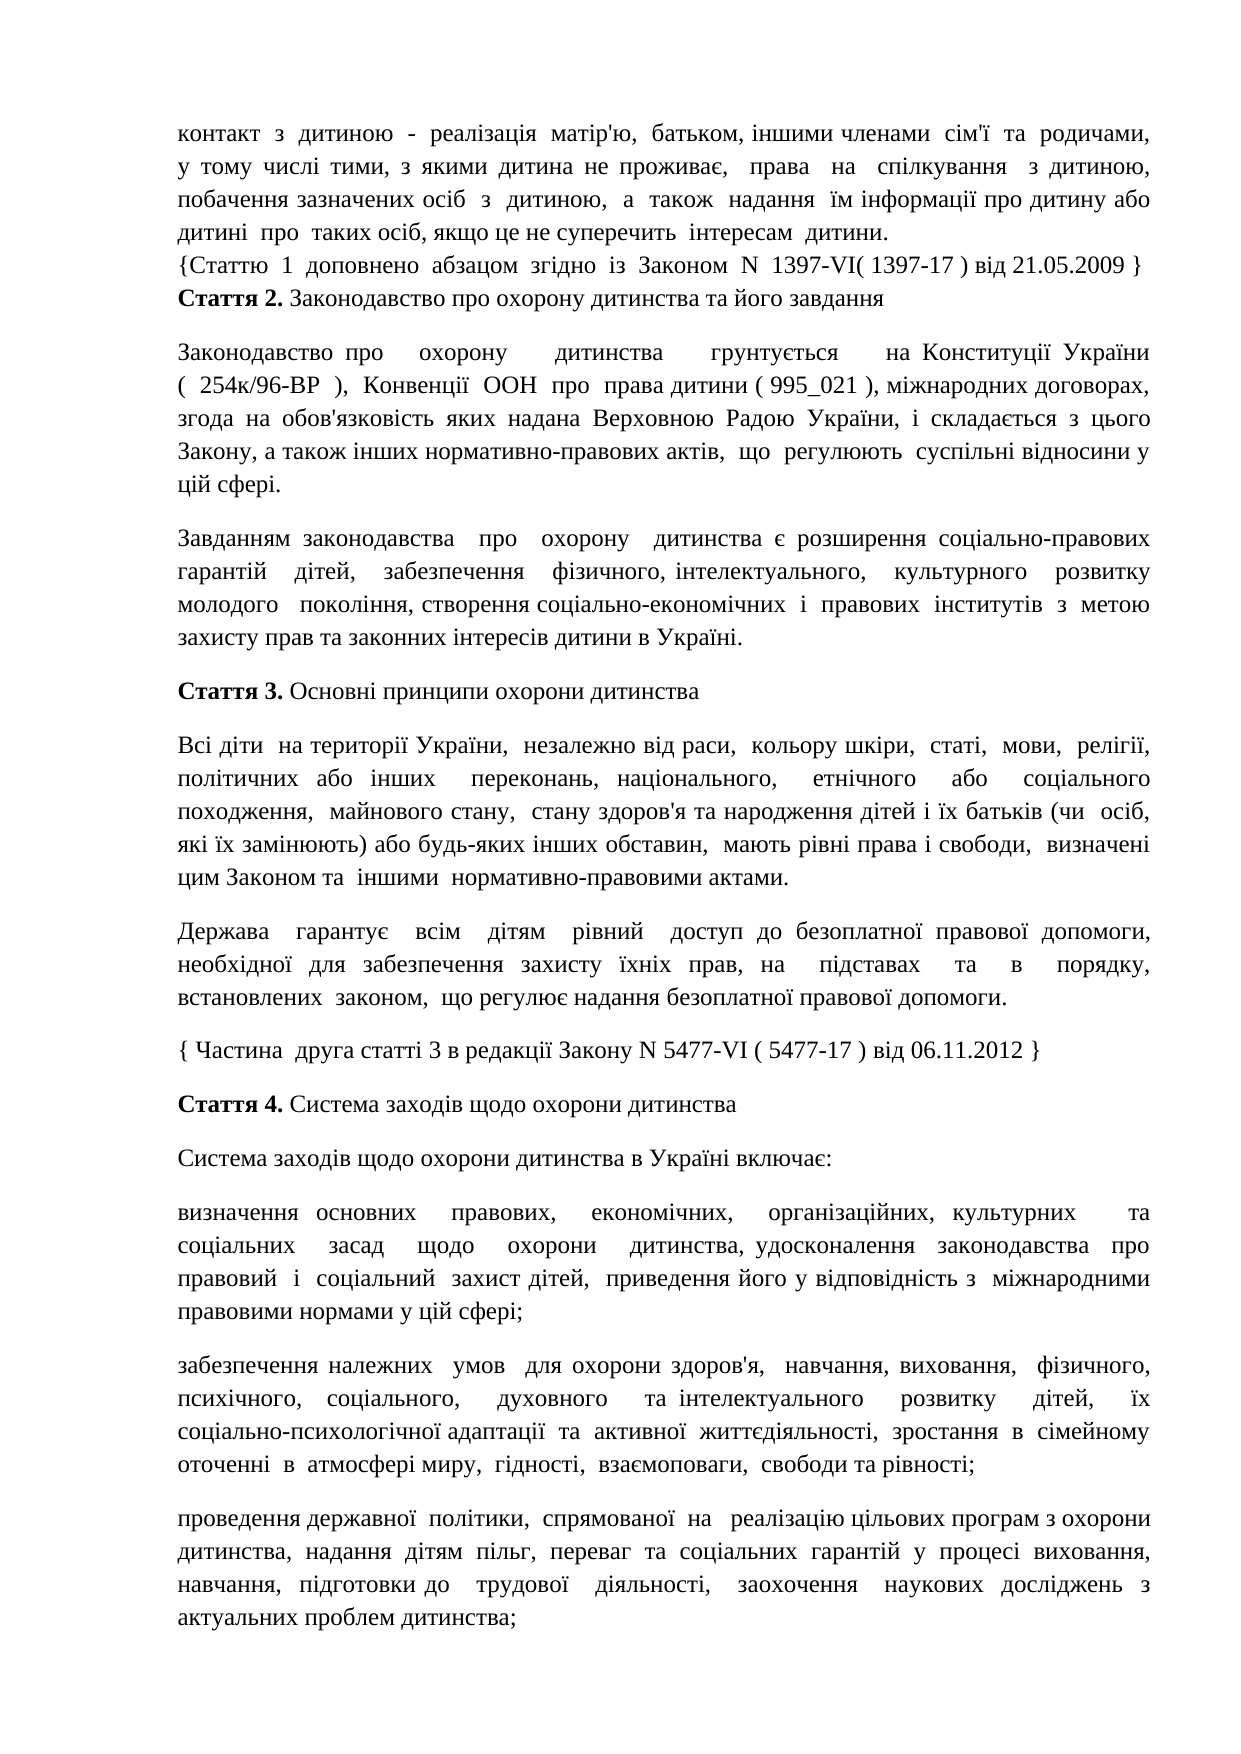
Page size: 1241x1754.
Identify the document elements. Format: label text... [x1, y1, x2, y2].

text Стаття 2. Законодавство про охорону дитинства та його завдання [177, 283, 1152, 312]
text визначення основних правових, економічних, організаційних, культурних та соціальних засад щодо охорони дитинства, удосконалення законодавства про правовий і соціальний захист дітей, приведення його у відповідність з міжнародними правовими нормами у цій сфері; [177, 1197, 1152, 1325]
text проведення державної політики, спрямованої на реалізацію цільових програм з охорони дитинства, надання дітям пільг, переваг та соціальних гарантій у процесі виховання, навчання, підготовки до трудової діяльності, заохочення наукових досліджень з актуальних проблем дитинства; [177, 1503, 1152, 1631]
text Законодавство про охорону дитинства грунтується на Конституції України ( 254к/96-ВР ), Конвенції ООН про права дитини ( 995_021 ), міжнародних договорах, згода на обов'язковість яких надана Верховною Радою України, і складається з цього Закону, а також інших нормативно-правових актів, що регулюють суспільні відносини у цій сфері. [177, 337, 1152, 498]
text Стаття 3. Основні принципи охорони дитинства [177, 676, 1152, 705]
text контакт з дитиною - реалізація матір'ю, батьком, іншими членами сім'ї та родичами, у тому числі тими, з якими дитина не проживає, права на спілкування з дитиною, побачення зазначених осіб з дитиною, а також надання їм інформації про дитину або дитині про таких осіб, якщо це не суперечить інтересам дитини. [177, 118, 1152, 246]
text Завданням законодавства про охорону дитинства є розширення соціально-правових гарантій дітей, забезпечення фізичного, інтелектуального, культурного розвитку молодого покоління, створення соціально-економічних і правових інститутів з метою захисту прав та законних інтересів дитини в Україні. [177, 523, 1152, 651]
text Стаття 4. Система заходів щодо охорони дитинства [177, 1089, 1152, 1118]
text Система заходів щодо охорони дитинства в Україні включає: [177, 1143, 1152, 1172]
text забезпечення належних умов для охорони здоров'я, навчання, виховання, фізичного, психічного, соціального, духовного та інтелектуального розвитку дітей, їх соціально-психологічної адаптації та активної життєдіяльності, зростання в сімейному оточенні в атмосфері миру, гідності, взаємоповаги, свободи та рівності; [177, 1350, 1152, 1478]
text { Частина друга статті 3 в редакції Закону N 5477-VI ( 5477-17 ) від 06.11.2012 } [177, 1036, 1152, 1064]
text Всі діти на території України, незалежно від раси, кольору шкіри, статі, мови, релігії, політичних або інших переконань, національного, етнічного або соціального походження, майнового стану, стану здоров'я та народження дітей і їх батьків (чи осіб, які їх замінюють) або будь-яких інших обставин, мають рівні права і свободи, визначені цим Законом та іншими нормативно-правовими актами. [177, 730, 1152, 891]
text Держава гарантує всім дітям рівний доступ до безоплатної правової допомоги, необхідної для забезпечення захисту їхніх прав, на підставах та в порядку, встановлених законом, що регулює надання безоплатної правової допомоги. [177, 916, 1152, 1011]
text {Статтю 1 доповнено абзацом згідно із Законом N 1397-VI( 1397-17 ) від 21.05.2009 } [177, 250, 1152, 279]
